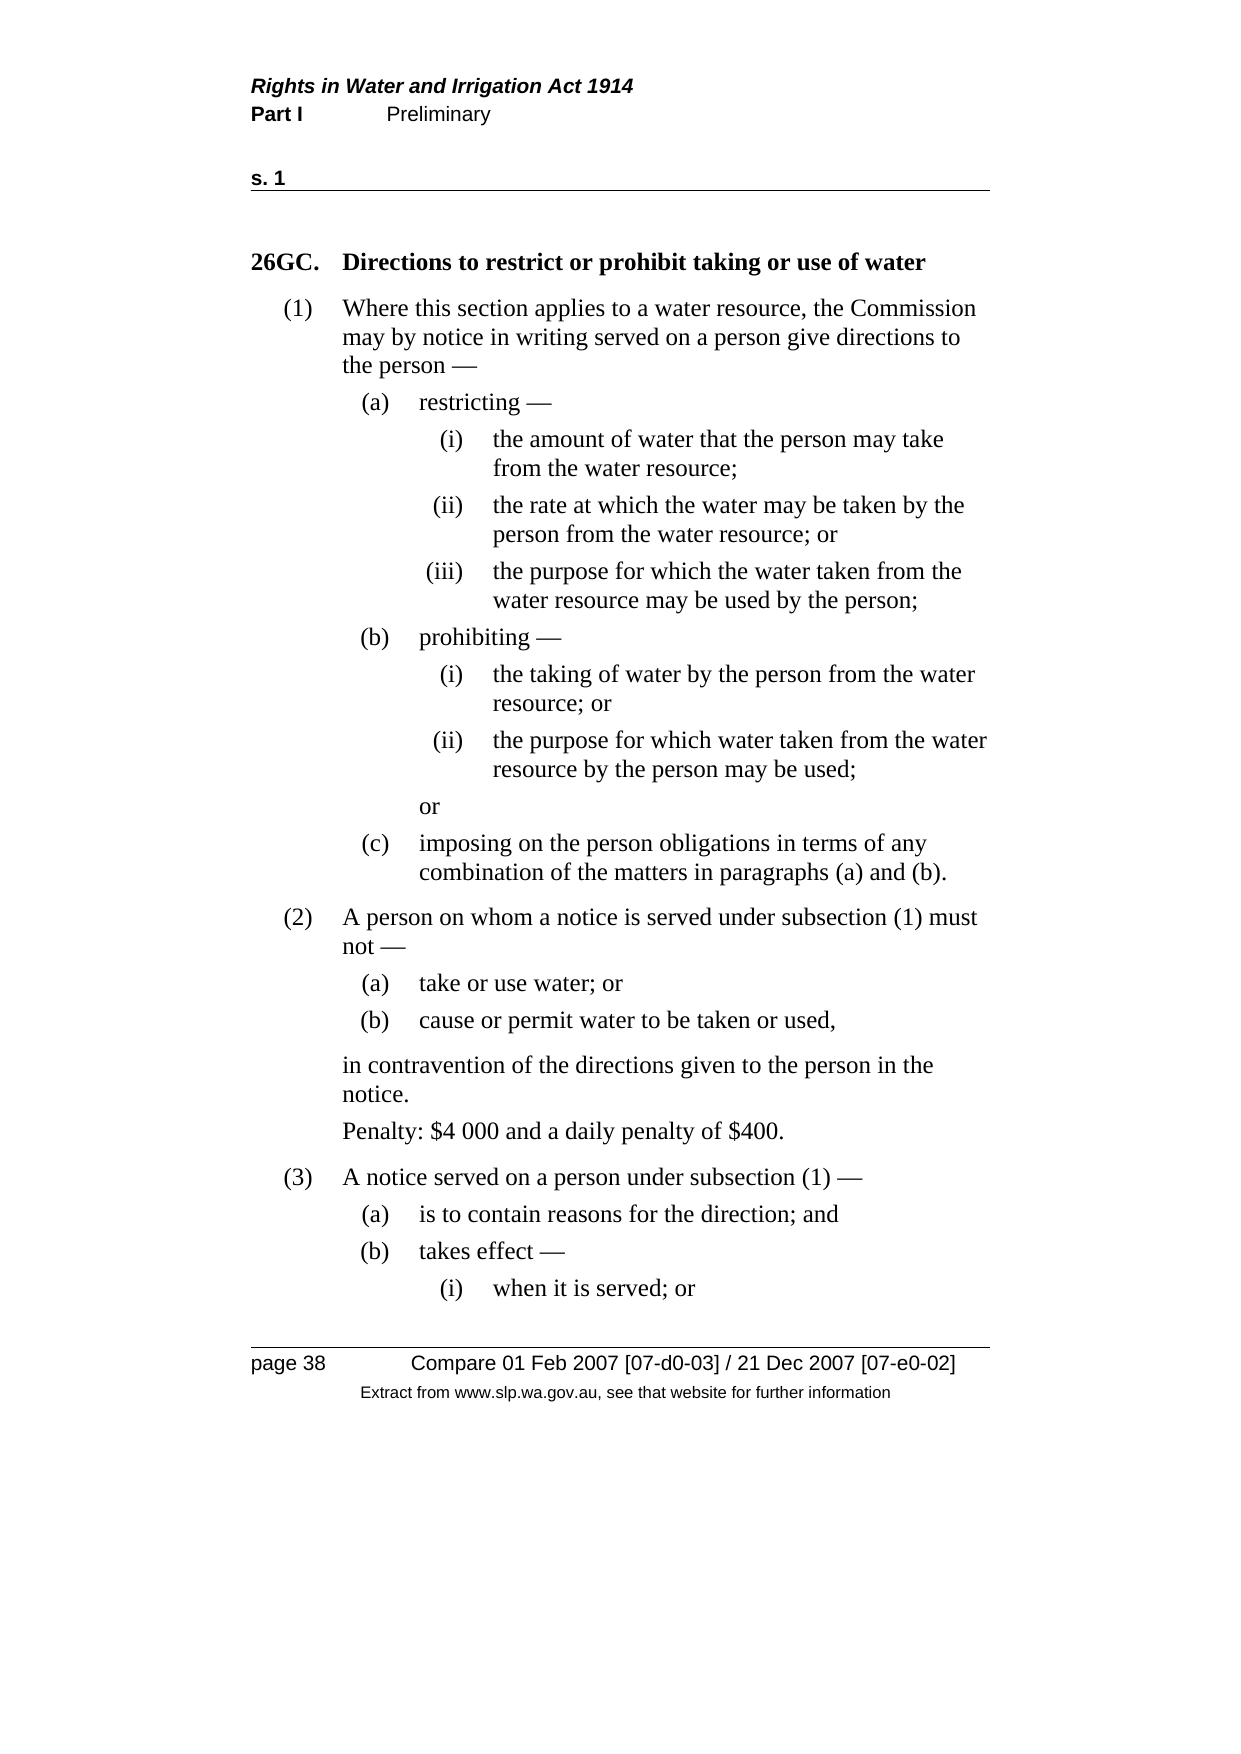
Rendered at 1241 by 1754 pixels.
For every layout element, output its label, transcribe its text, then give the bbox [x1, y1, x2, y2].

text (a) is to contain reasons for the direction; and [251, 1199, 990, 1227]
text (1) Where this section applies to a water resource, the Commission may by notice in writing served on a person give directions to the person — [251, 293, 990, 379]
text Penalty: $4 000 and a daily penalty of $400. [251, 1116, 990, 1145]
text (i) when it is served; or [251, 1273, 990, 1302]
text (2) A person on whom a notice is served under subsection (1) must not — [251, 902, 990, 959]
text (ii) the rate at which the water may be taken by the person from the water resource; or [251, 490, 990, 548]
text (a) take or use water; or [251, 968, 990, 997]
text (3) A notice served on a person under subsection (1) — [251, 1162, 990, 1190]
text or [251, 791, 990, 819]
text (b) cause or permit water to be taken or used, [251, 1005, 990, 1034]
text (b) takes effect — [251, 1236, 990, 1264]
text (iii) the purpose for which the water taken from the water resource may be used by the person; [251, 556, 990, 614]
subtitle 26GC. Directions to restrict or prohibit taking or use of water [251, 247, 990, 276]
text (b) prohibiting — [251, 622, 990, 651]
text (i) the taking of water by the person from the water resource; or [251, 659, 990, 717]
text (a) restricting — [251, 387, 990, 416]
text (c) imposing on the person obligations in terms of any combination of the matters in paragraphs (a) and (b). [251, 828, 990, 885]
text (ii) the purpose for which water taken from the water resource by the person may be used; [251, 725, 990, 782]
text (i) the amount of water that the person may take from the water resource; [251, 424, 990, 482]
text in contravention of the directions given to the person in the notice. [251, 1050, 990, 1108]
